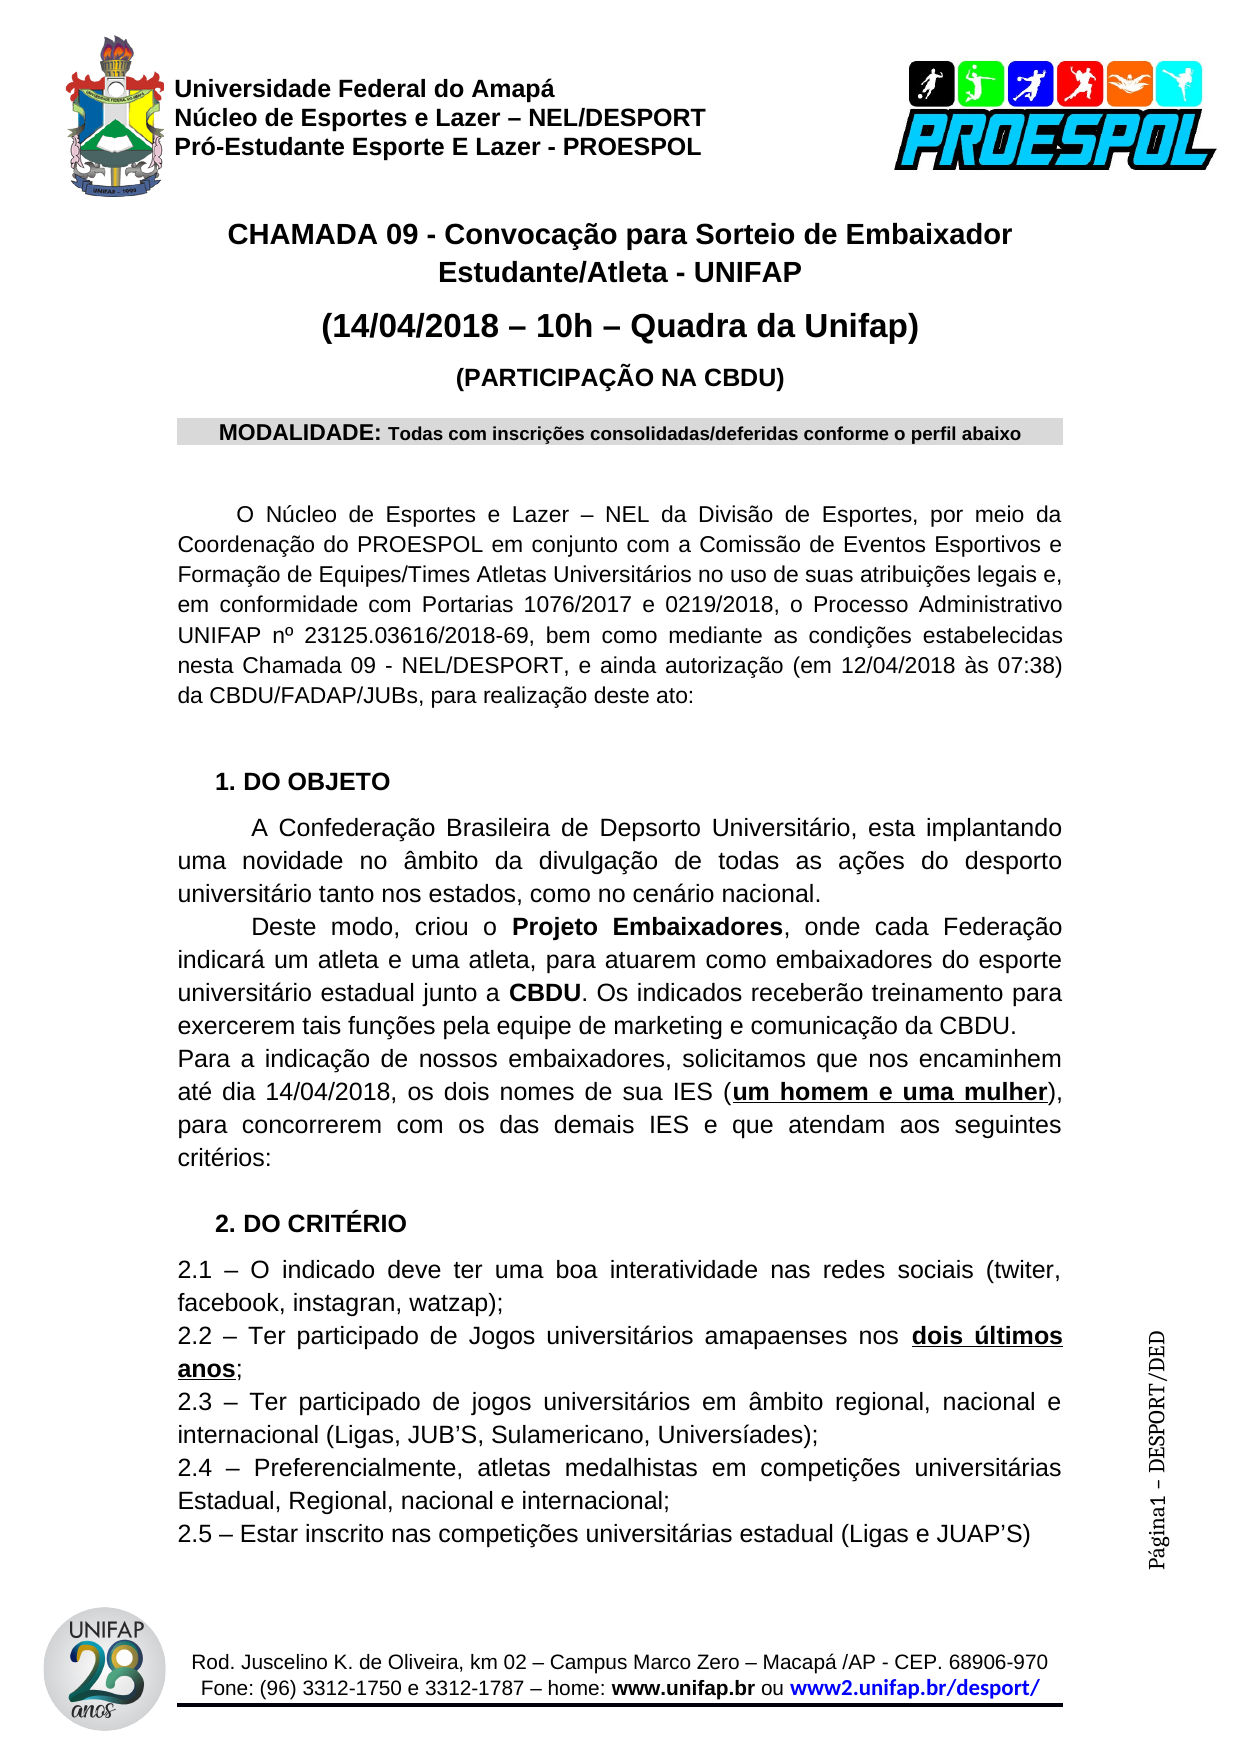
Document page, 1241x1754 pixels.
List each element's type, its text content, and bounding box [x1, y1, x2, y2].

picture [65, 35, 164, 197]
picture [893, 56, 1227, 171]
subtitle O Núcleo de Esportes e Lazer – NEL da Divisão de Esportes, por meio da Coordenação do PROESPOL em conjunto com a Comissão de Eventos Esportivos e Formação de Equipes/Times Atletas Universitários no uso de suas atribuições legais e, em conformidade com Portarias 1076/2017 e 0219/2018, o Processo Administrativo UNIFAP nº 23125.03616/2018-69, bem como mediante as condições estabelecidas nesta Chamada 09 - NEL/DESPORT, e ainda autorização (em 12/04/2018 às 07:38) da CBDU/FADAP/JUBs, para realização deste ato: [177, 501, 1063, 708]
subtitle (PARTICIPAÇÃO NA CBDU) [177, 363, 1063, 392]
text A Confederação Brasileira de Depsorto Universitário, esta implantando uma novidade no âmbito da divulgação de todas as ações do desporto universitário tanto nos estados, como no cenário nacional. [177, 813, 1063, 908]
text Para a indicação de nossos embaixadores, solicitamos que nos encaminhem até dia 14/04/2018, os dois nomes de sua IES (um homem e uma mulher), para concorrerem com os das demais IES e que atendam aos seguintes critérios: [177, 1044, 1063, 1172]
subtitle CHAMADA 09 - Convocação para Sorteio de Embaixador Estudante/Atleta - UNIFAP [177, 217, 1063, 289]
text MODALIDADE: Todas com inscrições consolidadas/deferidas conforme o perfil abaixo [177, 418, 1063, 445]
text 2.5 – Estar inscrito nas competições universitárias estadual (Ligas e JUAP’S) [177, 1519, 1063, 1548]
subtitle DO OBJETO [215, 767, 1063, 796]
text 2.3 – Ter participado de jogos universitários em âmbito regional, nacional e internacional (Ligas, JUB’S, Sulamericano, Universíades); [177, 1387, 1063, 1448]
text 2.2 – Ter participado de Jogos universitários amapaenses nos dois últimos anos; [177, 1321, 1063, 1382]
text Deste modo, criou o Projeto Embaixadores, onde cada Federação indicará um atleta e uma atleta, para atuarem como embaixadores do esporte universitário estadual junto a CBDU. Os indicados receberão treinamento para exercerem tais funções pela equipe de marketing e comunicação da CBDU. [177, 912, 1063, 1040]
picture [43, 1607, 166, 1731]
text 2.1 – O indicado deve ter uma boa interatividade nas redes sociais (twiter, facebook, instagran, watzap); [177, 1255, 1063, 1316]
subtitle (14/04/2018 – 10h – Quadra da Unifap) [177, 306, 1063, 345]
text 2.4 – Preferencialmente, atletas medalhistas em competições universitárias Estadual, Regional, nacional e internacional; [177, 1453, 1063, 1514]
subtitle DO CRITÉRIO [215, 1209, 1063, 1238]
